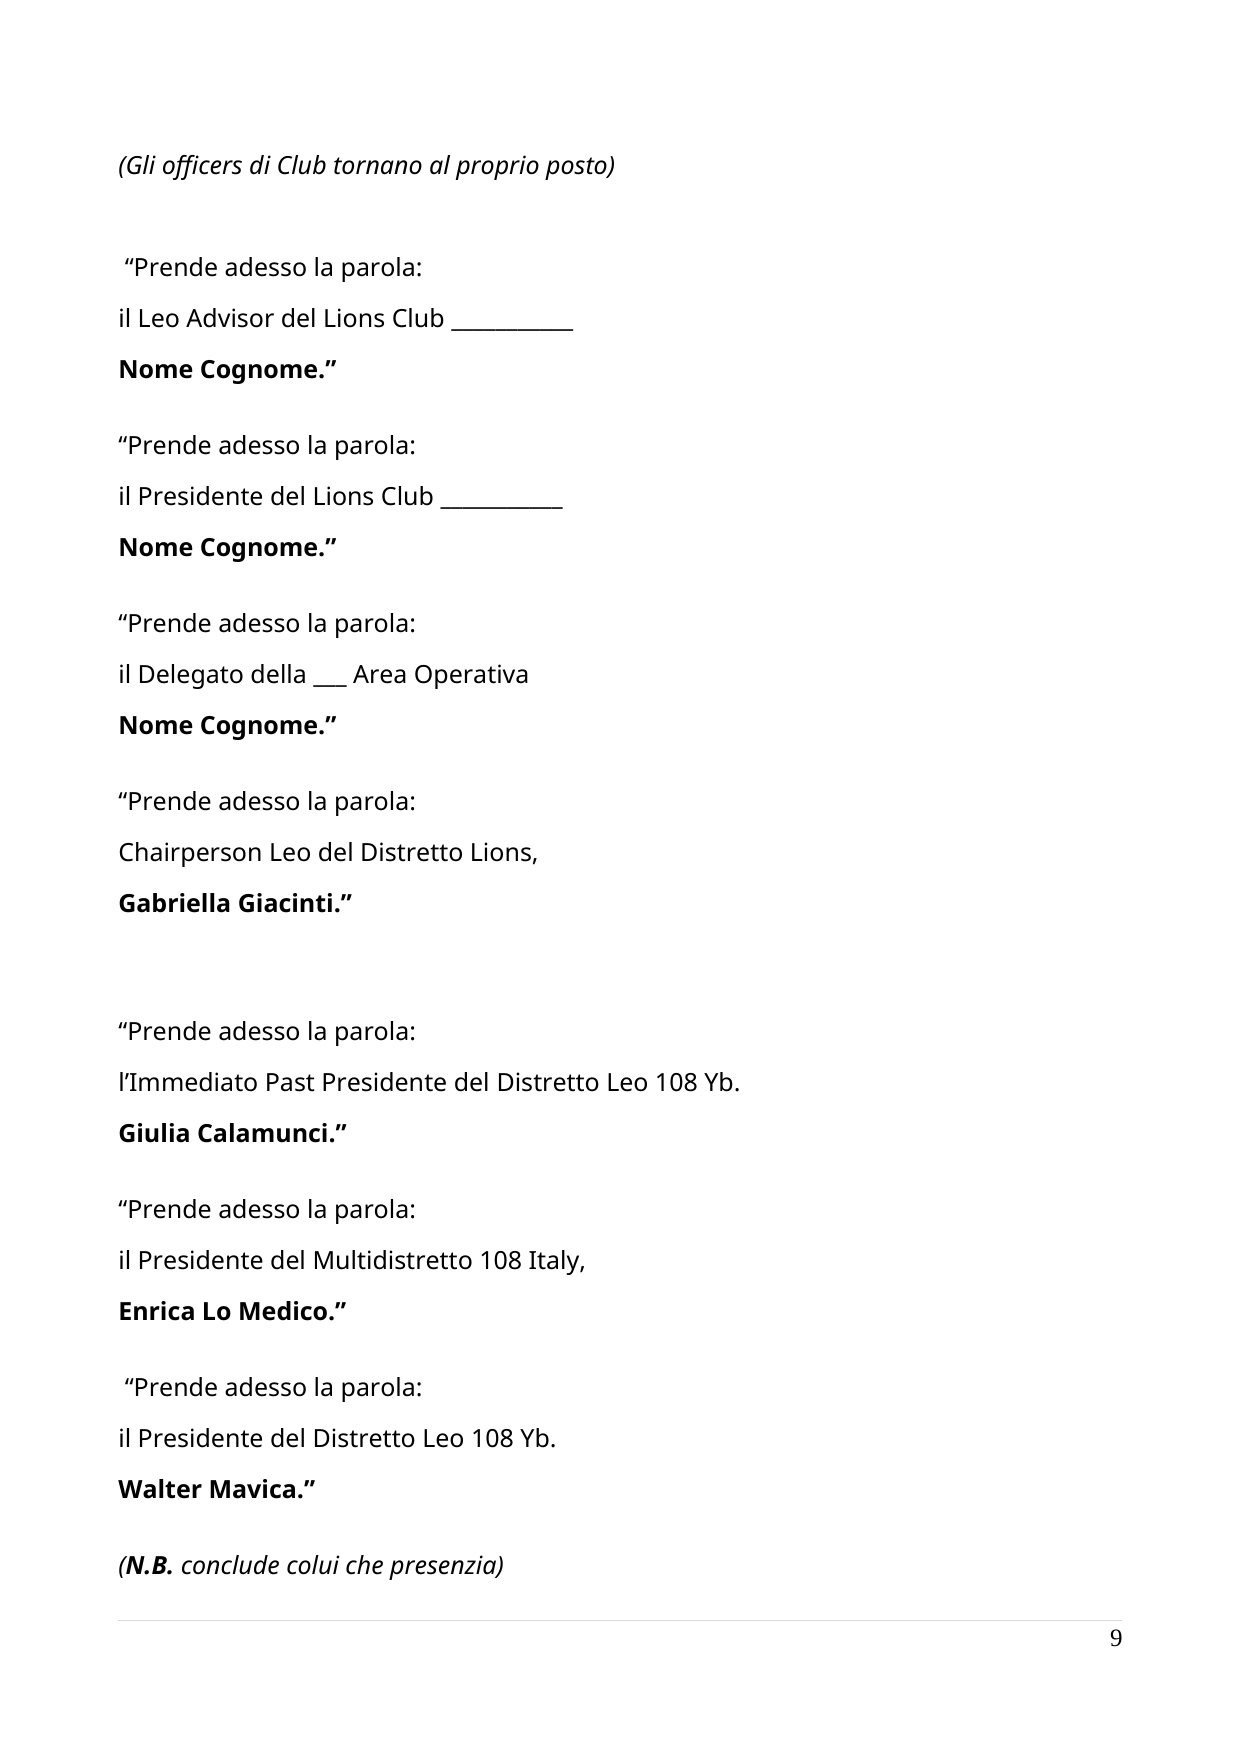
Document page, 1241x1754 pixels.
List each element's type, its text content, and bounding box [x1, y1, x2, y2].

text Nome Cognome.” [118, 530, 1122, 564]
text “Prende adesso la parola: [118, 1013, 1122, 1047]
text il Presidente del Multidistretto 108 Italy, [118, 1242, 1122, 1276]
text Walter Mavica.” [118, 1472, 1122, 1506]
text “Prende adesso la parola: [118, 784, 1122, 818]
text (N.B. conclude colui che presenzia) [118, 1548, 1122, 1582]
text Giulia Calamunci.” [118, 1115, 1122, 1149]
text Gabriella Giacinti.” [118, 886, 1122, 920]
text (Gli officers di Club tornano al proprio posto) [118, 148, 1122, 182]
text il Presidente del Lions Club ___________ [118, 479, 1122, 513]
text “Prende adesso la parola: [118, 1369, 1122, 1403]
text “Prende adesso la parola: [118, 1191, 1122, 1225]
text “Prende adesso la parola: [118, 428, 1122, 462]
text l’Immediato Past Presidente del Distretto Leo 108 Yb. [118, 1064, 1122, 1098]
text il Presidente del Distretto Leo 108 Yb. [118, 1421, 1122, 1454]
text il Delegato della ___ Area Operativa [118, 657, 1122, 691]
text Nome Cognome.” [118, 708, 1122, 742]
text “Prende adesso la parola: [118, 250, 1122, 284]
text il Leo Advisor del Lions Club ___________ [118, 301, 1122, 335]
text Nome Cognome.” [118, 352, 1122, 386]
text Chairperson Leo del Distretto Lions, [118, 835, 1122, 869]
text “Prende adesso la parola: [118, 606, 1122, 640]
text Enrica Lo Medico.” [118, 1293, 1122, 1327]
